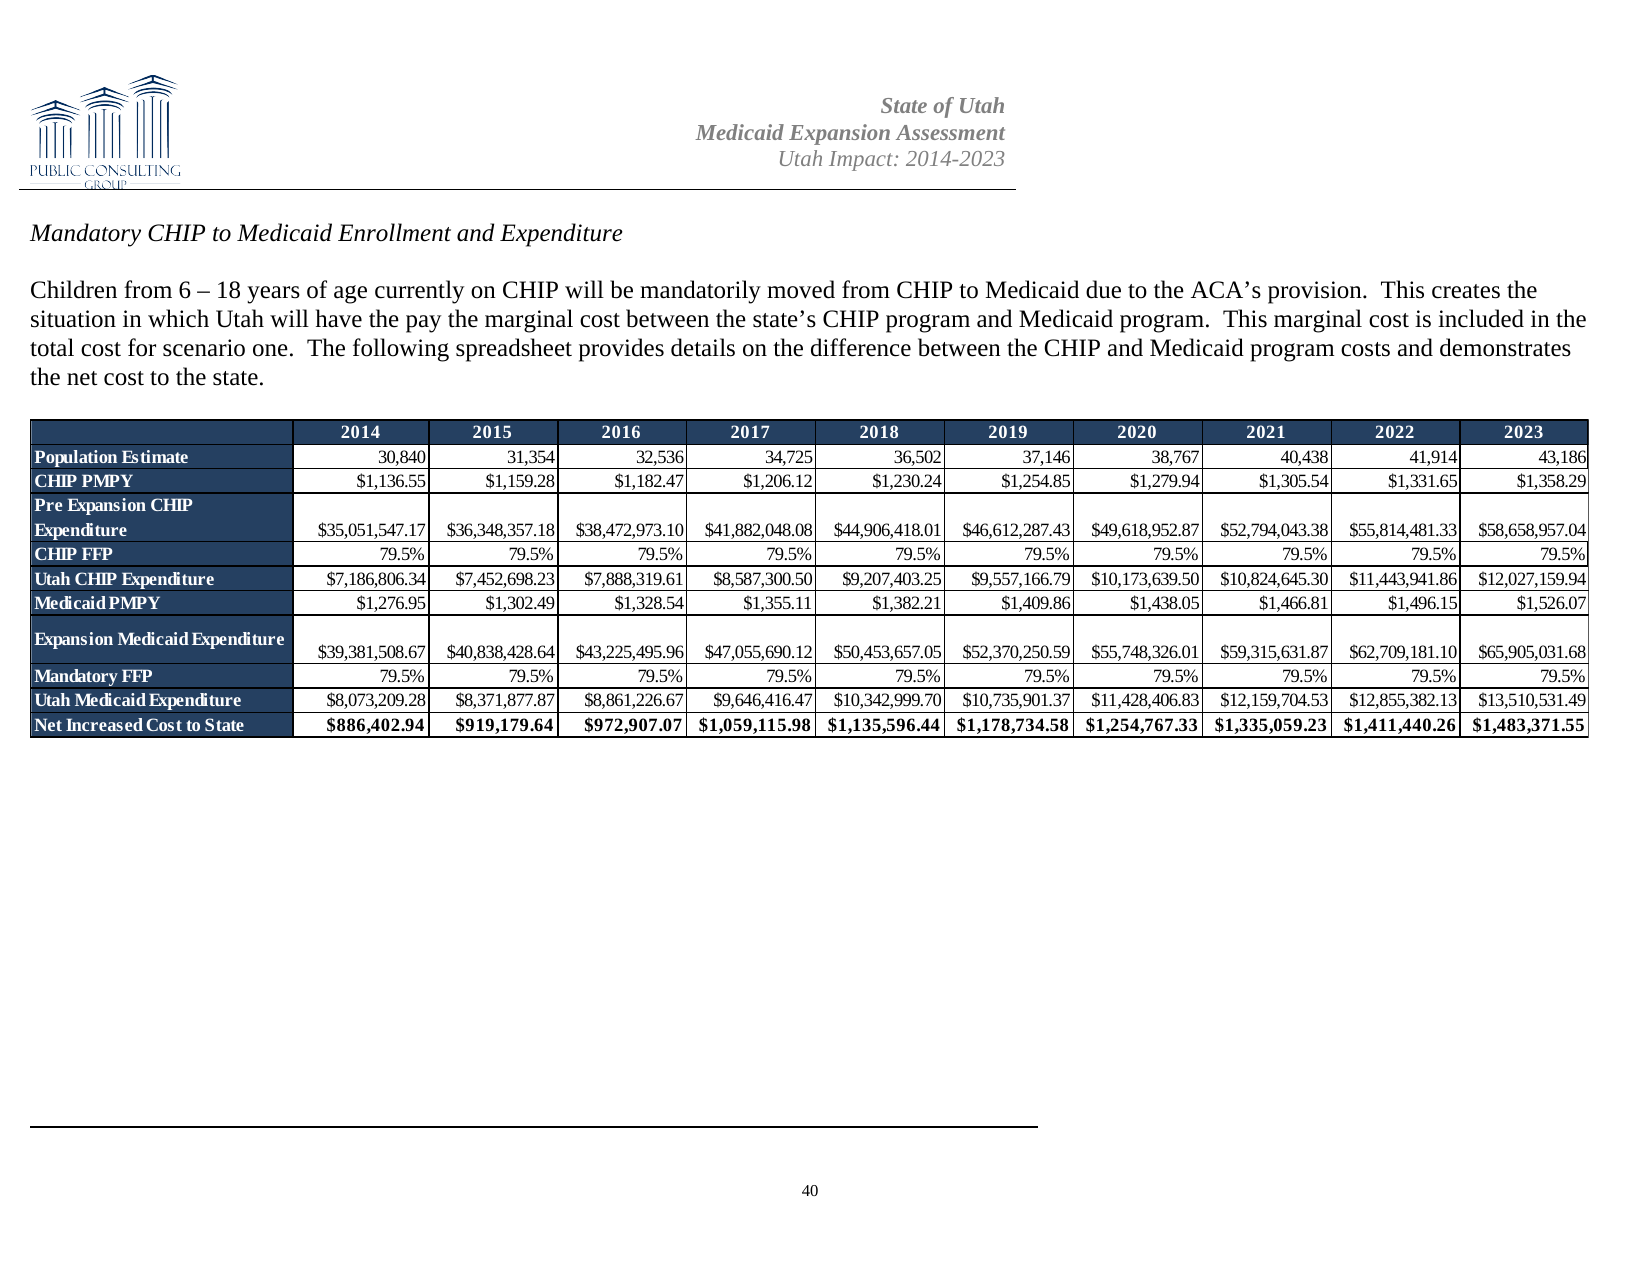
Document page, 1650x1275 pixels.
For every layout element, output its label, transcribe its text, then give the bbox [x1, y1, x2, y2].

text Mandatory CHIP to Medicaid Enrollment and Expenditure [30, 218, 1590, 247]
text Children from 6 – 18 years of age currently on CHIP will be mandatorily moved from CHIP to Medicaid due to the ACA’s provision. This creates the situation in which Utah will have the pay the marginal cost between the state’s CHIP program and Medicaid program. This marginal cost is included in the total cost for scenario one. The following spreadsheet provides details on the difference between the CHIP and Medicaid program costs and demonstrates the net cost to the state. [30, 276, 1590, 391]
picture [30, 75, 181, 189]
